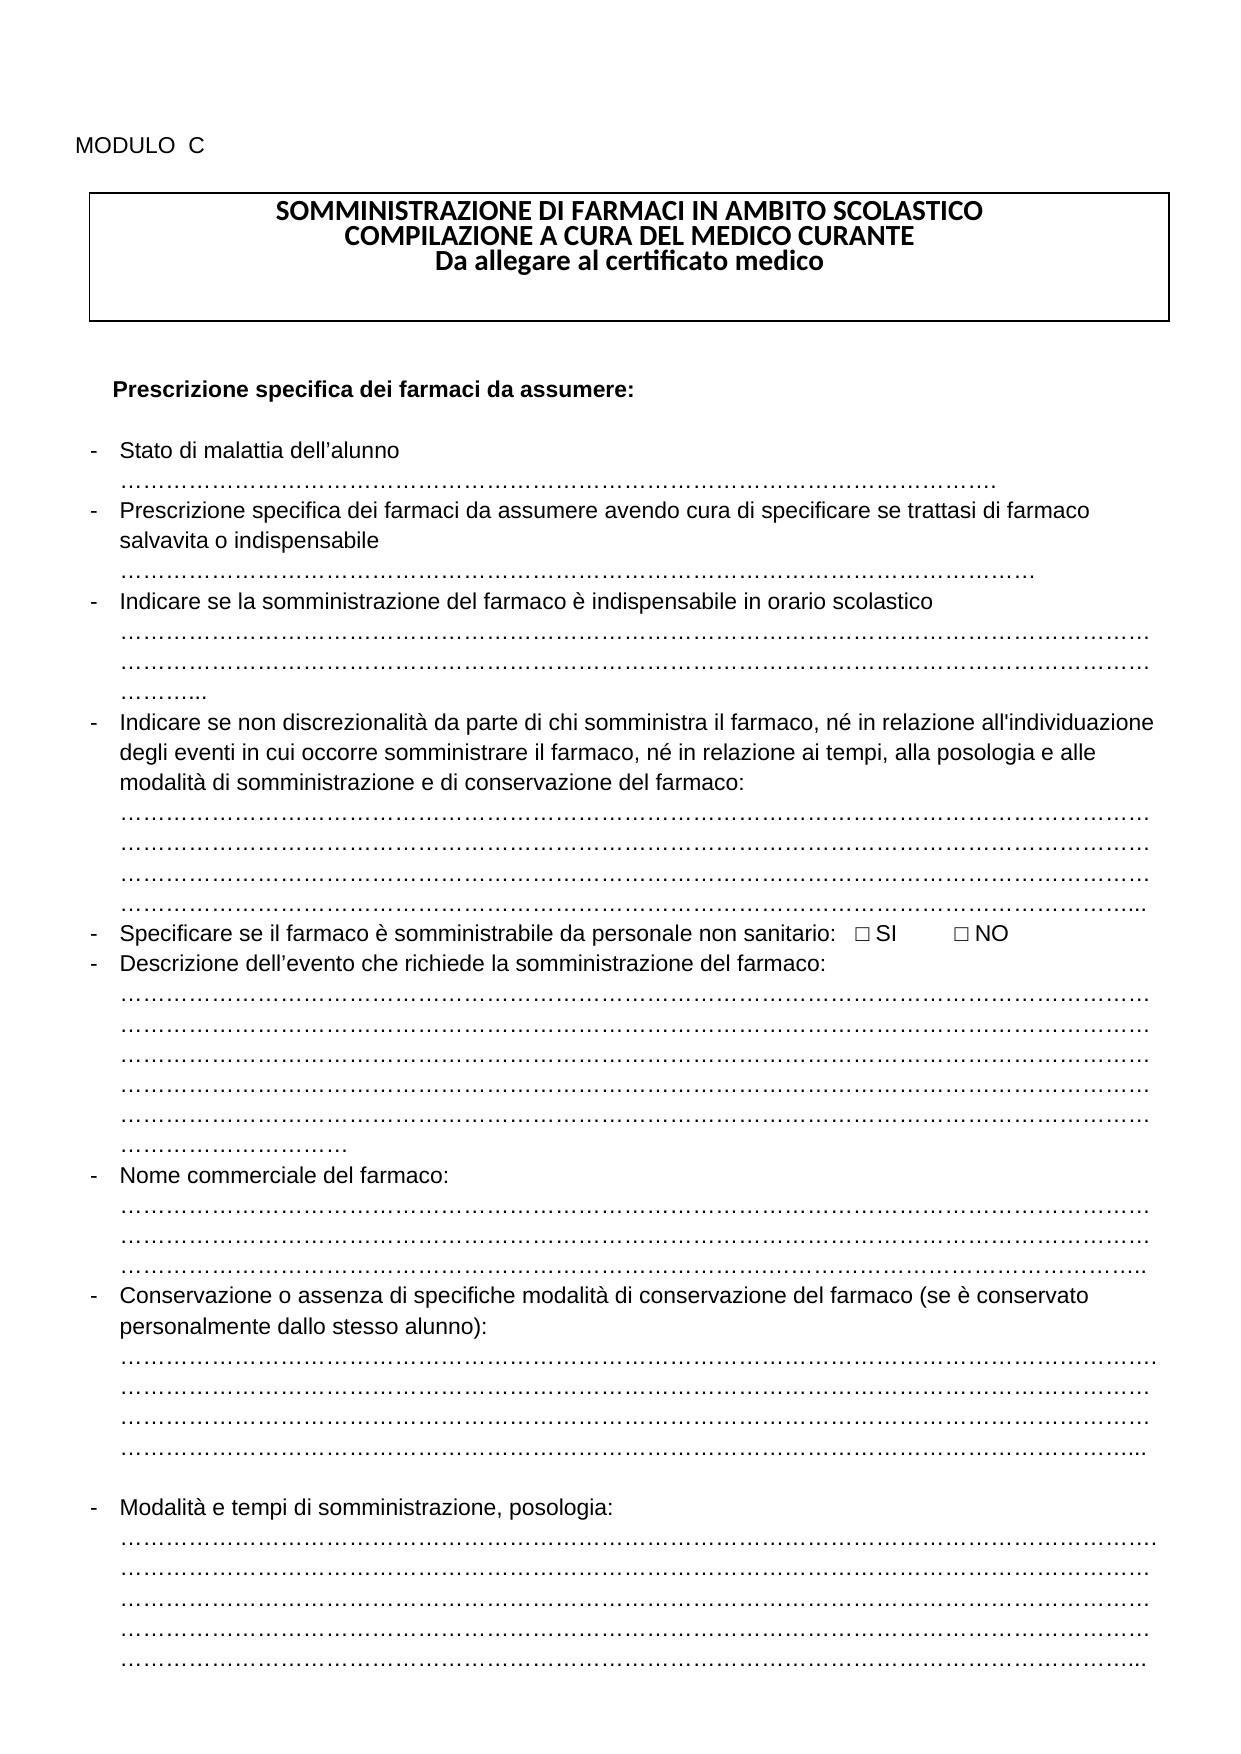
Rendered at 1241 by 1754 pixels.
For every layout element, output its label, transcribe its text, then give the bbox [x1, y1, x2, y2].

list Prescrizione specifica dei farmaci da assumere avendo cura di specificare se trattasi di farmaco salvavita o indispensabile ………………………………………………………………………………………………………… [90, 497, 1165, 584]
list Modalità e tempi di somministrazione, posologia: ………………………………………………………………………………………………………………………. ……………………………………………………………………………………………………………………………………………………………………………………………………………………………………………………………………………………………………………………………………………………………………………………………………………………………………………………………………………………………... [90, 1494, 1165, 1671]
list Conservazione o assenza di specifiche modalità di conservazione del farmaco (se è conservato personalmente dallo stesso alunno): ……………………………………………………………………………………………………………………….……………………………………………………………………………………………………………………………………………………………………………………………………………………………………………………………………………………………………………………………………………………………………... [90, 1282, 1165, 1460]
list Stato di malattia dell’alunno ……………………………………………………………………………………………………. [90, 437, 1165, 493]
list Nome commerciale del farmaco: ………………………………………………………………………………………………………………………………………………………………………………………………………………………………………………………………………………………………………………………….………………………………………….. [90, 1162, 1165, 1278]
list Specificare se il farmaco è somministrabile da personale non sanitario: □ SI □ NO [90, 920, 1165, 946]
text Prescrizione specifica dei farmaci da assumere: [75, 376, 1165, 402]
list Indicare se non discrezionalità da parte di chi somministra il farmaco, né in relazione all'individuazione degli eventi in cui occorre somministrare il farmaco, né in relazione ai tempi, alla posologia e alle modalità di somministrazione e di conservazione del farmaco: ……………………………………………………………………………………………………………………………………………………………………………………………………………………………………………………………………………………………………………………………………………………………………………………………………………………………………………………………………………………………... [90, 708, 1165, 916]
text MODULO C [75, 132, 1165, 159]
list Indicare se la somministrazione del farmaco è indispensabile in orario scolastico ………………………………………………………………………………………………………………………………………………………………………………………………………………………………………………………... [90, 588, 1165, 704]
list Descrizione dell’evento che richiede la somministrazione del farmaco: ………………………………………………………………………………………………………………………………………………………………………………………………………………………………………………………………………………………………………………………………………………………………………………………………………………………………………………………………………………………………………………………………………………………………………………………………………………………………………………… [90, 950, 1165, 1158]
